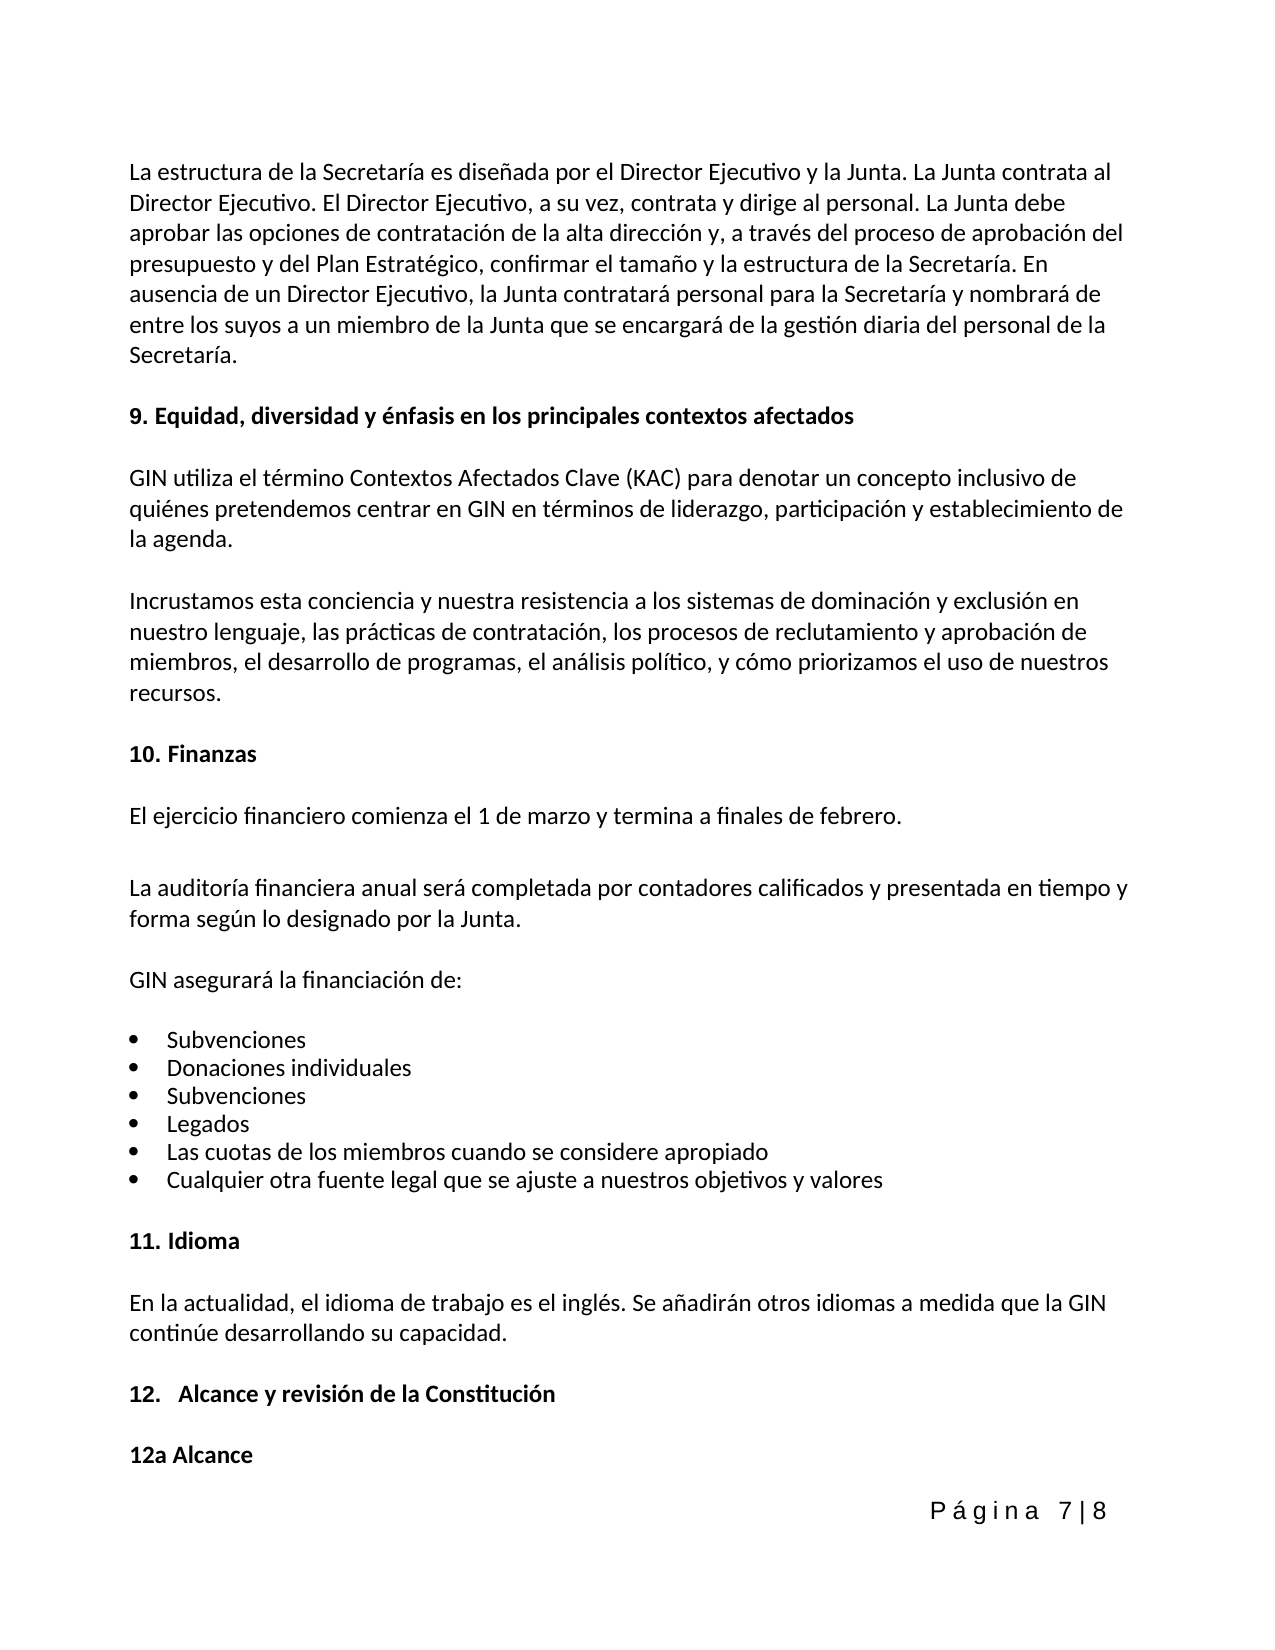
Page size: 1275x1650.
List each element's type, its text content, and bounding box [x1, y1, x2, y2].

list Donaciones individuales [129, 1054, 1133, 1082]
text GIN utiliza el término Contextos Afectados Clave (KAC) para denotar un concepto inclusivo de quiénes pretendemos centrar en GIN en términos de liderazgo, participación y establecimiento de la agenda. [129, 462, 1133, 554]
list Cualquier otra fuente legal que se ajuste a nuestros objetivos y valores [129, 1166, 1133, 1194]
text GIN asegurará la financiación de: [129, 964, 1133, 995]
text En la actualidad, el idioma de trabajo es el inglés. Se añadirán otros idiomas a medida que la GIN continúe desarrollando su capacidad. [129, 1287, 1133, 1348]
subtitle 12a Alcance [129, 1439, 1133, 1469]
text La estructura de la Secretaría es diseñada por el Director Ejecutivo y la Junta. La Junta contrata al Director Ejecutivo. El Director Ejecutivo, a su vez, contrata y dirige al personal. La Junta debe aprobar las opciones de contratación de la alta dirección y, a través del proceso de aprobación del presupuesto y del Plan Estratégico, confirmar el tamaño y la estructura de la Secretaría. En ausencia de un Director Ejecutivo, la Junta contratará personal para la Secretaría y nombrará de entre los suyos a un miembro de la Junta que se encargará de la gestión diaria del personal de la Secretaría. [129, 156, 1133, 370]
list Legados [129, 1110, 1133, 1138]
list Subvenciones [129, 1026, 1133, 1054]
subtitle Equidad, diversidad y énfasis en los principales contextos afectados [129, 401, 1133, 431]
text Incrustamos esta conciencia y nuestra resistencia a los sistemas de dominación y exclusión en nuestro lenguaje, las prácticas de contratación, los procesos de reclutamiento y aprobación de miembros, el desarrollo de programas, el análisis político, y cómo priorizamos el uso de nuestros recursos. [129, 585, 1133, 707]
subtitle Finanzas [129, 738, 1133, 768]
list Subvenciones [129, 1082, 1133, 1110]
subtitle Idioma [129, 1226, 1133, 1256]
text El ejercicio financiero comienza el 1 de marzo y termina a finales de febrero. [129, 800, 1133, 831]
list Las cuotas de los miembros cuando se considere apropiado [129, 1138, 1133, 1166]
subtitle Alcance y revisión de la Constitución [129, 1378, 1133, 1409]
text La auditoría financiera anual será completada por contadores calificados y presentada en tiempo y forma según lo designado por la Junta. [129, 873, 1133, 934]
